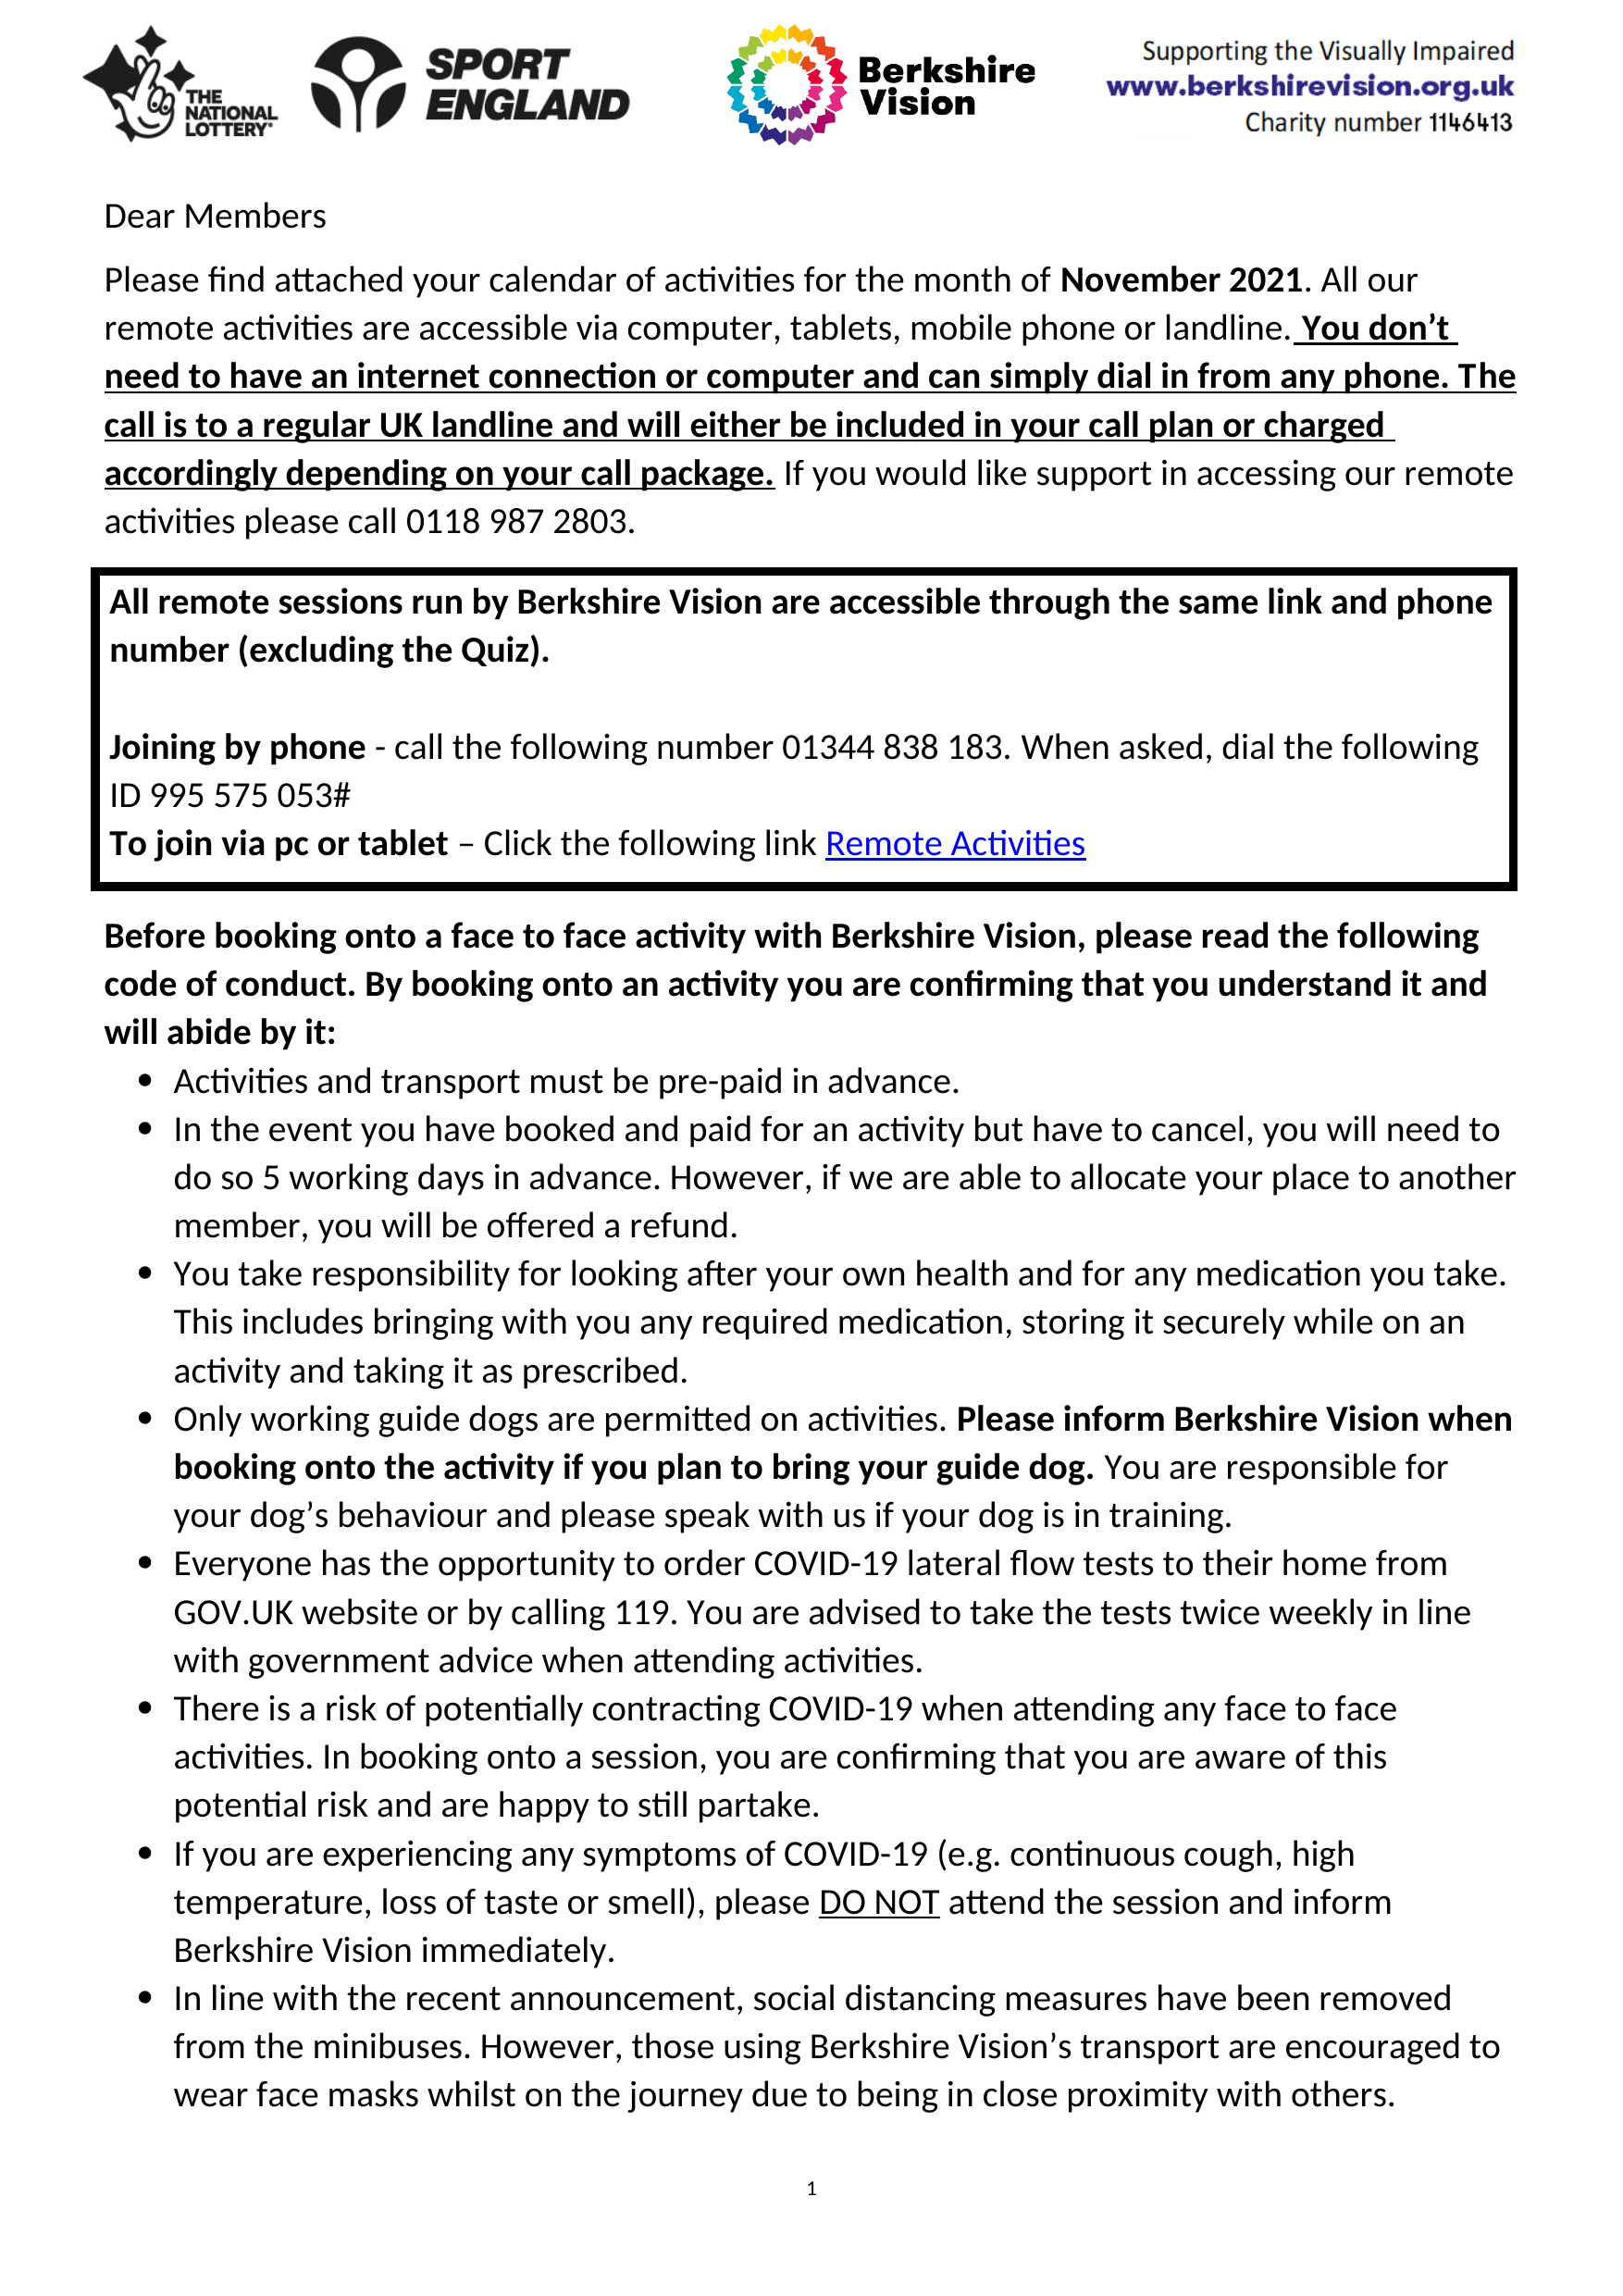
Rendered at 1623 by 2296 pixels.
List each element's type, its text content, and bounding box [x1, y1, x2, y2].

list In line with the recent announcement, social distancing measures have been removed from the minibuses. However, those using Berkshire Vision’s transport are encouraged to wear face masks whilst on the journey due to being in close proximity with others. [139, 1975, 1518, 2116]
list If you are experiencing any symptoms of COVID-19 (e.g. continuous cough, high temperature, loss of taste or smell), please DO NOT attend the session and inform Berkshire Vision immediately. [139, 1830, 1518, 1971]
list There is a risk of potentially contracting COVID-19 when attending any face to face activities. In booking onto a session, you are confirming that you are aware of this potential risk and are happy to still partake. [139, 1685, 1518, 1827]
picture [726, 24, 1035, 145]
picture [81, 23, 631, 146]
list Only working guide dogs are permitted on activities. Please inform Berkshire Vision when booking onto the activity if you plan to bring your guide dog. You are responsible for your dog’s behaviour and please speak with us if your dog is in training. [139, 1396, 1518, 1537]
text Please find attached your calendar of activities for the month of November 2021. All our remote activities are accessible via computer, tablets, mobile phone or landline. You don’t need to have an internet connection or computer and can simply dial in from any phone. The call is to a regular UK landline and will either be included in your call plan or charged accordingly depending on your call package. If you would like support in accessing our remote activities please call 0118 987 2803. [104, 256, 1518, 542]
picture [1099, 31, 1524, 146]
text Before booking onto a face to face activity with Berkshire Vision, please read the following code of conduct. By booking onto an activity you are confirming that you understand it and will abide by it: [104, 912, 1518, 1054]
list In the event you have booked and paid for an activity but have to cancel, you will need to do so 5 working days in advance. However, if we are able to allocate your place to another member, you will be offered a refund. [139, 1106, 1518, 1247]
list Everyone has the opportunity to order COVID-19 lateral flow tests to their home from GOV.UK website or by calling 119. You are advised to take the tests twice weekly in line with government advice when attending activities. [139, 1540, 1518, 1682]
text Dear Members [104, 192, 1518, 237]
list You take responsibility for looking after your own health and for any medication you take. This includes bringing with you any required medication, storing it securely while on an activity and taking it as prescribed. [139, 1250, 1518, 1392]
list Activities and transport must be pre-paid in advance. [139, 1057, 1518, 1102]
